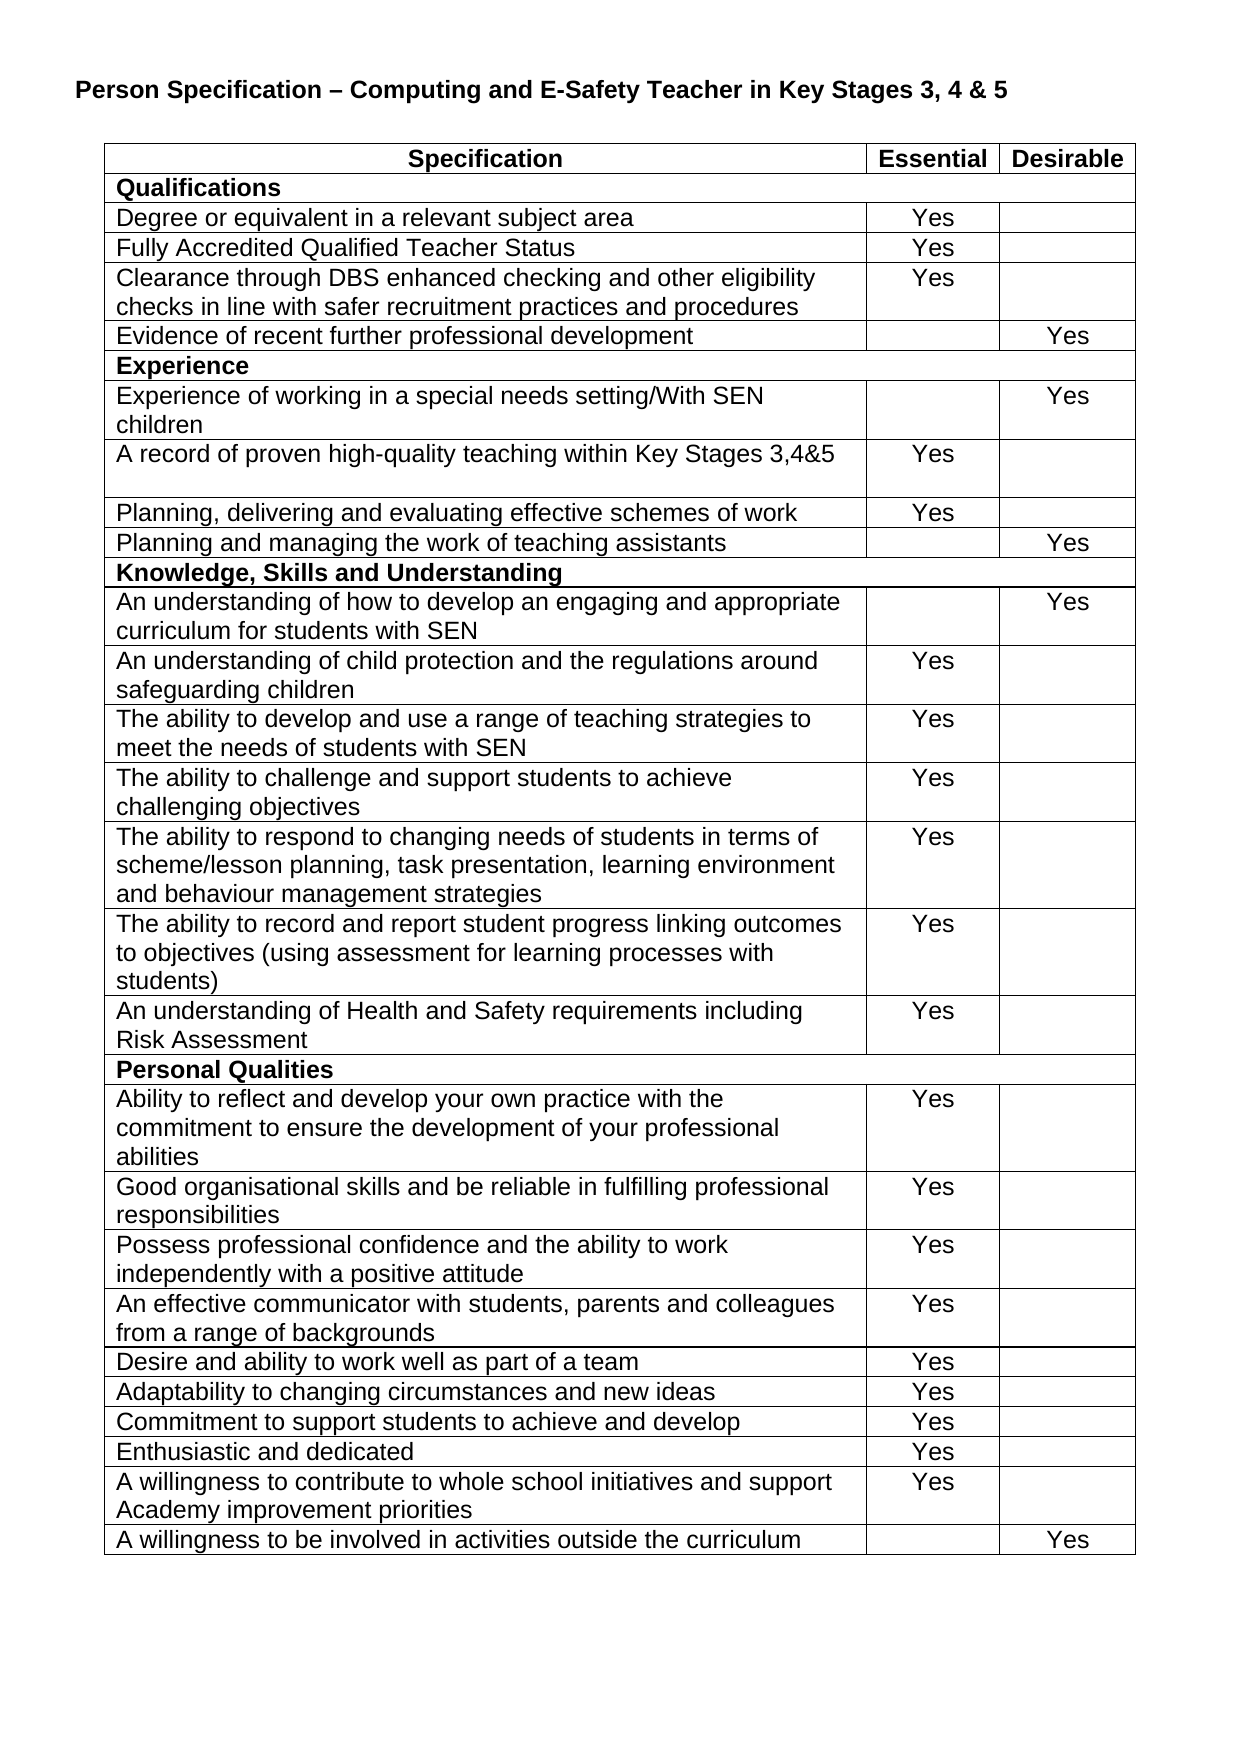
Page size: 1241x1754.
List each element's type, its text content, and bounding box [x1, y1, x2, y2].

table_cell Yes [867, 1467, 999, 1524]
table_cell Yes [867, 646, 999, 703]
text Person Specification – Computing and E-Safety Teacher in Key Stages 3, 4 & 5 [75, 75, 1165, 104]
table_cell [1000, 1437, 1135, 1466]
table_cell Yes [867, 203, 999, 232]
table_cell Yes [867, 233, 999, 262]
table_cell Yes [867, 909, 999, 995]
table_cell The ability to develop and use a range of teaching strategies to meet the needs of students with SEN [105, 705, 866, 762]
table_cell Yes [867, 763, 999, 821]
table_cell [1000, 263, 1135, 320]
table_cell [867, 1525, 999, 1554]
table_cell Yes [1000, 588, 1135, 645]
table_cell [1000, 1467, 1135, 1524]
table_cell An understanding of Health and Safety requirements including Risk Assessment [105, 996, 866, 1054]
table_cell Qualifications [105, 174, 1135, 202]
table_cell Experience of working in a special needs setting/With SEN children [105, 381, 866, 438]
table_cell Planning and managing the work of teaching assistants [105, 528, 866, 557]
table_cell [1000, 909, 1135, 995]
table_cell Yes [867, 1407, 999, 1436]
table_cell Adaptability to changing circumstances and new ideas [105, 1377, 866, 1406]
table_cell [1000, 233, 1135, 262]
table_cell Yes [867, 822, 999, 908]
table_cell Yes [867, 1289, 999, 1346]
table_cell Yes [867, 1377, 999, 1406]
table_cell Yes [867, 1085, 999, 1171]
table_cell [867, 588, 999, 645]
table_cell A willingness to contribute to whole school initiatives and support Academy improvement priorities [105, 1467, 866, 1524]
table_cell Yes [867, 498, 999, 527]
table_cell Planning, delivering and evaluating effective schemes of work [105, 498, 866, 527]
table_cell Yes [867, 1437, 999, 1466]
table_cell [1000, 203, 1135, 232]
table_cell Knowledge, Skills and Understanding [105, 558, 1135, 586]
table_cell Degree or equivalent in a relevant subject area [105, 203, 866, 232]
table_header Essential [867, 144, 999, 172]
table_cell Evidence of recent further professional development [105, 321, 866, 350]
table_cell [1000, 1348, 1135, 1376]
table_cell Clearance through DBS enhanced checking and other eligibility checks in line with safer recruitment practices and procedures [105, 263, 866, 320]
table_cell Yes [867, 996, 999, 1054]
table_cell An understanding of child protection and the regulations around safeguarding children [105, 646, 866, 703]
table_cell [1000, 1407, 1135, 1436]
table_cell The ability to respond to changing needs of students in terms of scheme/lesson planning, task presentation, learning environment and behaviour management strategies [105, 822, 866, 908]
table_cell [1000, 498, 1135, 527]
table_cell Yes [867, 440, 999, 497]
table_cell An understanding of how to develop an engaging and appropriate curriculum for students with SEN [105, 588, 866, 645]
table_header Desirable [1000, 144, 1135, 172]
table_cell Ability to reflect and develop your own practice with the commitment to ensure the development of your professional abilities [105, 1085, 866, 1171]
table_cell Desire and ability to work well as part of a team [105, 1348, 866, 1376]
table_cell Good organisational skills and be reliable in fulfilling professional responsibilities [105, 1172, 866, 1229]
table_cell [1000, 1289, 1135, 1346]
table_cell [867, 528, 999, 557]
table_cell Yes [867, 705, 999, 762]
table_cell Yes [1000, 528, 1135, 557]
table_cell [1000, 1377, 1135, 1406]
table_cell The ability to challenge and support students to achieve challenging objectives [105, 763, 866, 821]
table_cell [1000, 822, 1135, 908]
table_cell Yes [1000, 1525, 1135, 1554]
table_cell Yes [867, 1230, 999, 1288]
table_cell Yes [1000, 321, 1135, 350]
table_cell A record of proven high-quality teaching within Key Stages 3,4&5 [105, 440, 866, 497]
table_cell Commitment to support students to achieve and develop [105, 1407, 866, 1436]
table_cell [1000, 440, 1135, 497]
table_cell Personal Qualities [105, 1055, 1135, 1083]
table_cell Yes [1000, 381, 1135, 438]
table_cell [1000, 996, 1135, 1054]
table_cell Enthusiastic and dedicated [105, 1437, 866, 1466]
table_cell [1000, 1085, 1135, 1171]
table_cell [1000, 1230, 1135, 1288]
table_cell [1000, 705, 1135, 762]
table_cell Experience [105, 351, 1135, 380]
table_cell Yes [867, 1172, 999, 1229]
table_cell [867, 381, 999, 438]
table_cell Possess professional confidence and the ability to work independently with a positive attitude [105, 1230, 866, 1288]
table_cell Yes [867, 263, 999, 320]
table_cell The ability to record and report student progress linking outcomes to objectives (using assessment for learning processes with students) [105, 909, 866, 995]
table_cell [1000, 763, 1135, 821]
table_cell Fully Accredited Qualified Teacher Status [105, 233, 866, 262]
table_cell [1000, 1172, 1135, 1229]
table_cell An effective communicator with students, parents and colleagues from a range of backgrounds [105, 1289, 866, 1346]
table_cell [867, 321, 999, 350]
table_cell [1000, 646, 1135, 703]
table_header Specification [105, 144, 866, 172]
table_cell A willingness to be involved in activities outside the curriculum [105, 1525, 866, 1554]
table_cell Yes [867, 1348, 999, 1376]
